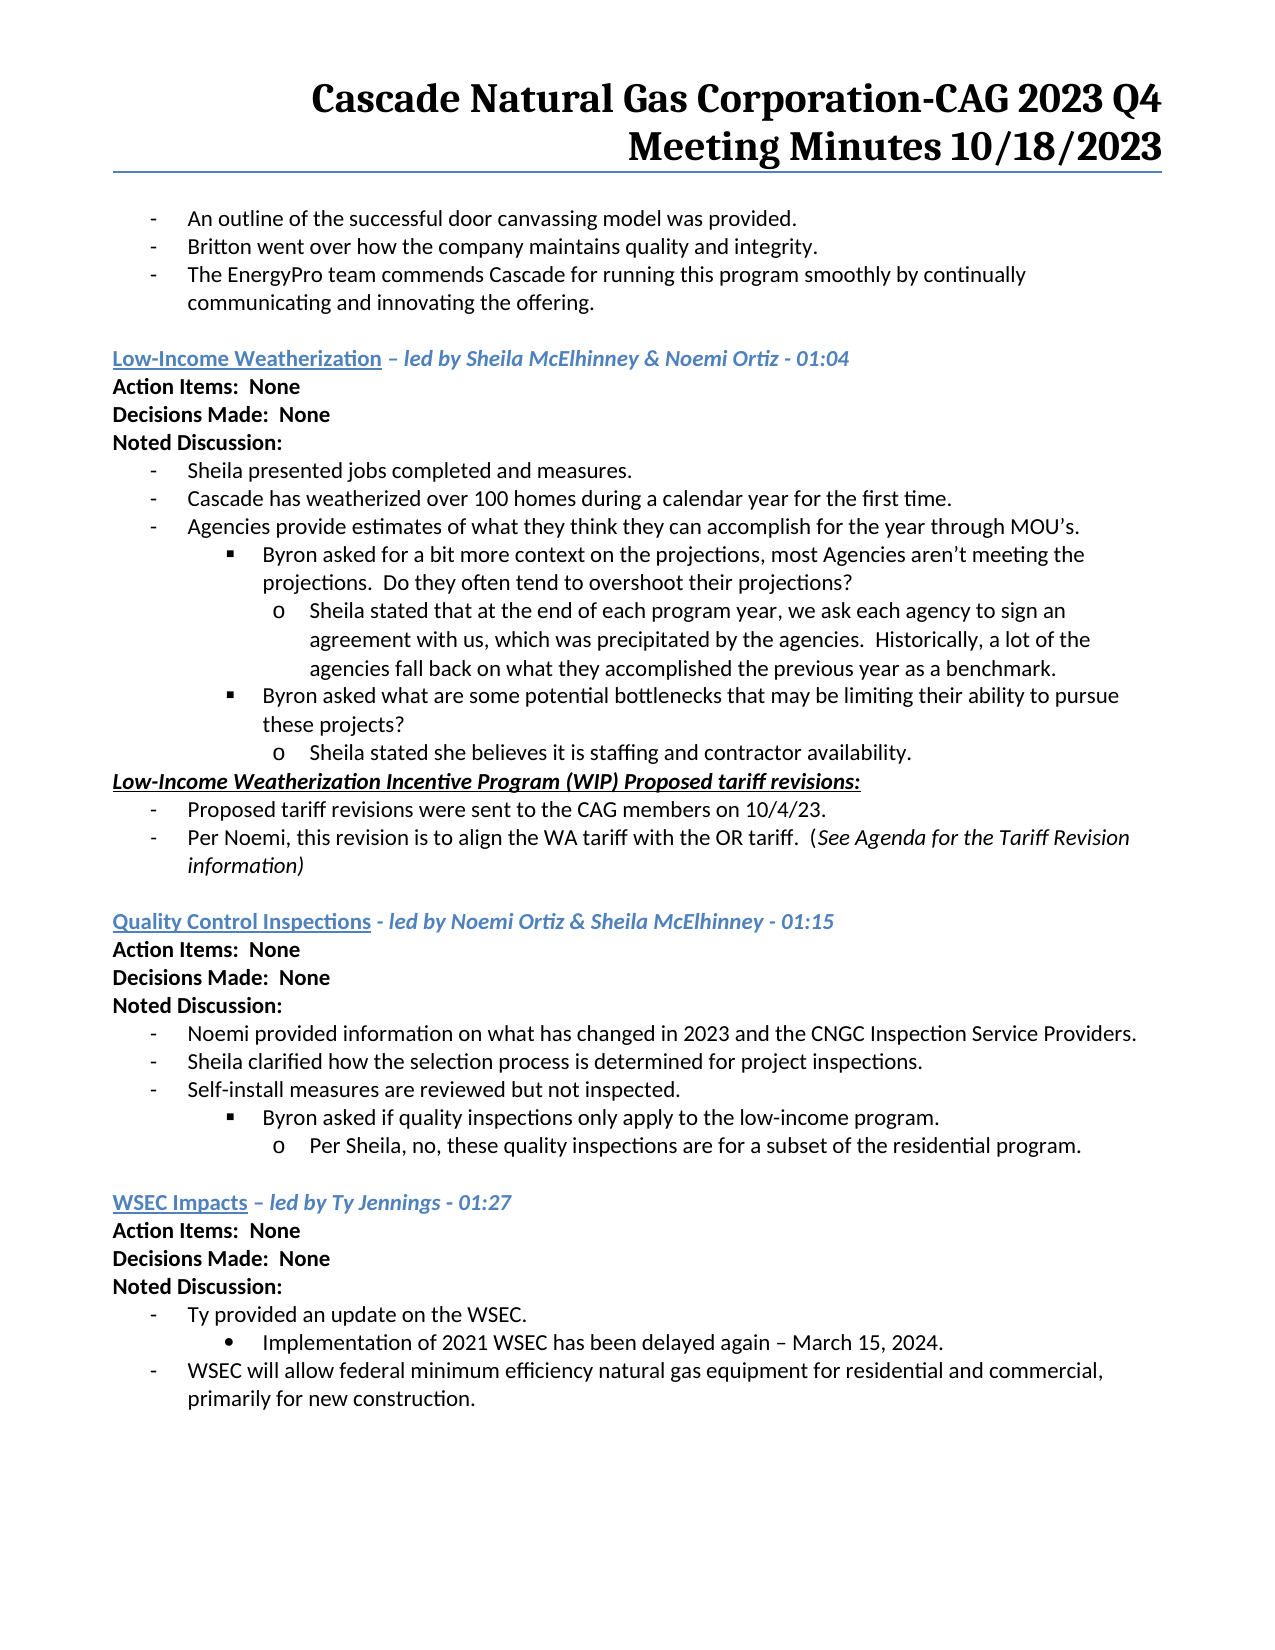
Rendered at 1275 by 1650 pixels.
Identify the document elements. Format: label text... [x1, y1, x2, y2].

text Action Items: None [112, 372, 1162, 400]
list Britton went over how the company maintains quality and integrity. [150, 232, 1162, 260]
text Decisions Made: None [112, 963, 1162, 991]
list Byron asked for a bit more context on the projections, most Agencies aren’t meeting the projections. Do they often tend to overshoot their projections? [225, 540, 1162, 596]
text Noted Discussion: [112, 428, 1162, 456]
list Agencies provide estimates of what they think they can accomplish for the year through MOU’s. [150, 512, 1162, 540]
text Action Items: None [112, 935, 1162, 963]
list Ty provided an update on the WSEC. [150, 1300, 1162, 1328]
text Noted Discussion: [112, 1272, 1162, 1300]
list Self-install measures are reviewed but not inspected. [150, 1075, 1162, 1103]
subtitle Low-Income Weatherization – led by Sheila McElhinney & Noemi Ortiz - 01:04 [112, 344, 1162, 372]
list Sheila presented jobs completed and measures. [150, 456, 1162, 484]
text Action Items: None [112, 1216, 1162, 1244]
text Low-Income Weatherization Incentive Program (WIP) Proposed tariff revisions: [112, 767, 1162, 795]
text Decisions Made: None [112, 1244, 1162, 1272]
list The EnergyPro team commends Cascade for running this program smoothly by continually communicating and innovating the offering. [150, 260, 1162, 316]
list Per Noemi, this revision is to align the WA tariff with the OR tariff. (See Agenda for the Tariff Revision information) [150, 823, 1162, 879]
list Per Sheila, no, these quality inspections are for a subset of the residential program. [272, 1131, 1162, 1160]
list WSEC will allow federal minimum efficiency natural gas equipment for residential and commercial, primarily for new construction. [150, 1356, 1162, 1412]
list Byron asked if quality inspections only apply to the low-income program. [225, 1103, 1162, 1131]
list Sheila stated that at the end of each program year, we ask each agency to sign an agreement with us, which was precipitated by the agencies. Historically, a lot of the agencies fall back on what they accomplished the previous year as a benchmark. [272, 596, 1162, 682]
list Cascade has weatherized over 100 homes during a calendar year for the first time. [150, 484, 1162, 512]
list Sheila stated she believes it is staffing and contractor availability. [272, 738, 1162, 767]
text Decisions Made: None [112, 400, 1162, 428]
subtitle WSEC Impacts – led by Ty Jennings - 01:27 [112, 1188, 1162, 1216]
list Implementation of 2021 WSEC has been delayed again – March 15, 2024. [225, 1328, 1162, 1356]
list An outline of the successful door canvassing model was provided. [150, 204, 1162, 232]
subtitle Quality Control Inspections - led by Noemi Ortiz & Sheila McElhinney - 01:15 [112, 907, 1162, 935]
list Byron asked what are some potential bottlenecks that may be limiting their ability to pursue these projects? [225, 682, 1162, 738]
list Noemi provided information on what has changed in 2023 and the CNGC Inspection Service Providers. [150, 1019, 1162, 1047]
list Proposed tariff revisions were sent to the CAG members on 10/4/23. [150, 795, 1162, 823]
list Sheila clarified how the selection process is determined for project inspections. [150, 1047, 1162, 1075]
text Noted Discussion: [112, 991, 1162, 1019]
